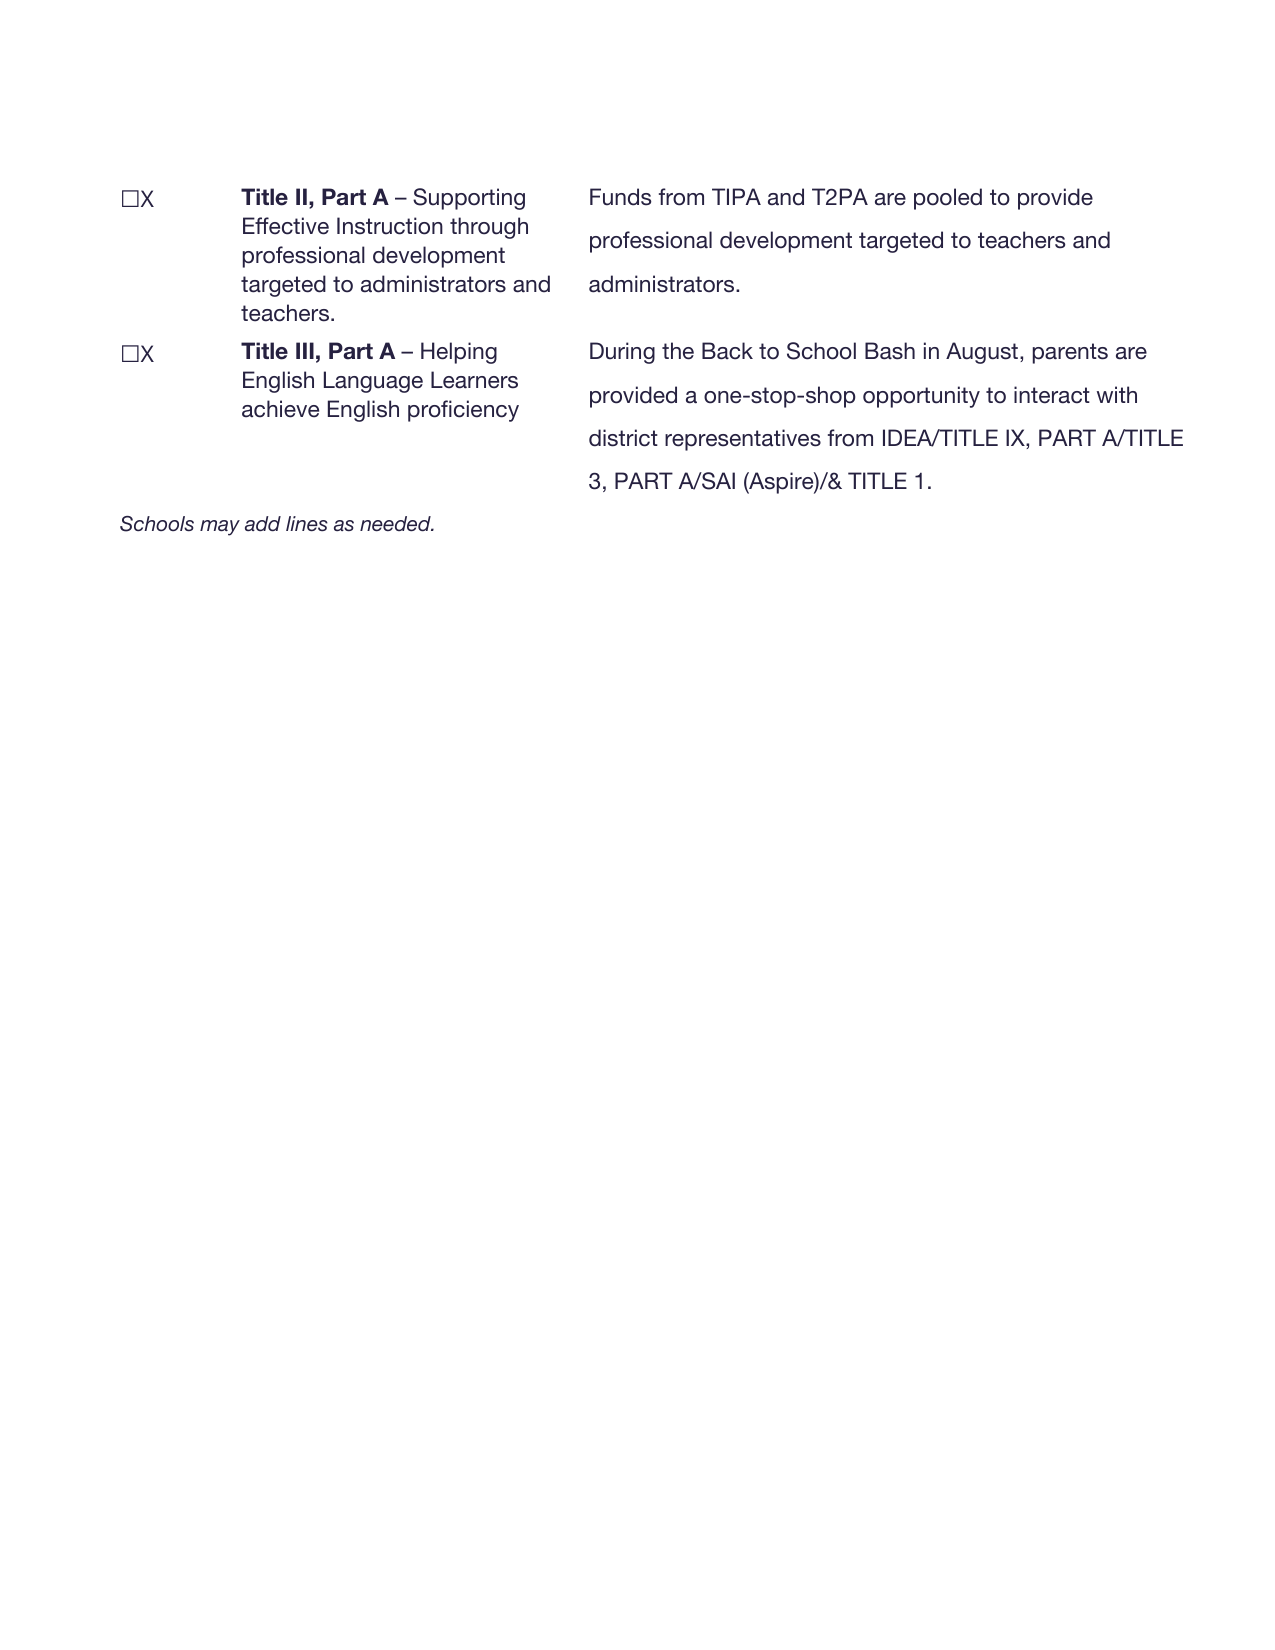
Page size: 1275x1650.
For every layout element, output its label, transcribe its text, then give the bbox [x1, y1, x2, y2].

table_cell Title III, Part A – Helping English Language Learners achieve English proficiency [231, 338, 577, 510]
text Schools may add lines as needed. [120, 511, 1155, 538]
table_cell ☐X [109, 183, 229, 336]
table_cell Title II, Part A – Supporting Effective Instruction through professional development targeted to administrators and teachers. [231, 183, 577, 336]
table_cell Funds from TIPA and T2PA are pooled to provide professional development targeted to teachers and administrators. [578, 183, 1202, 336]
table_cell ☐X [109, 338, 229, 510]
table_cell During the Back to School Bash in August, parents are provided a one-stop-shop opportunity to interact with district representatives from IDEA/TITLE IX, PART A/TITLE 3, PART A/SAI (Aspire)/& TITLE 1. [578, 338, 1202, 510]
